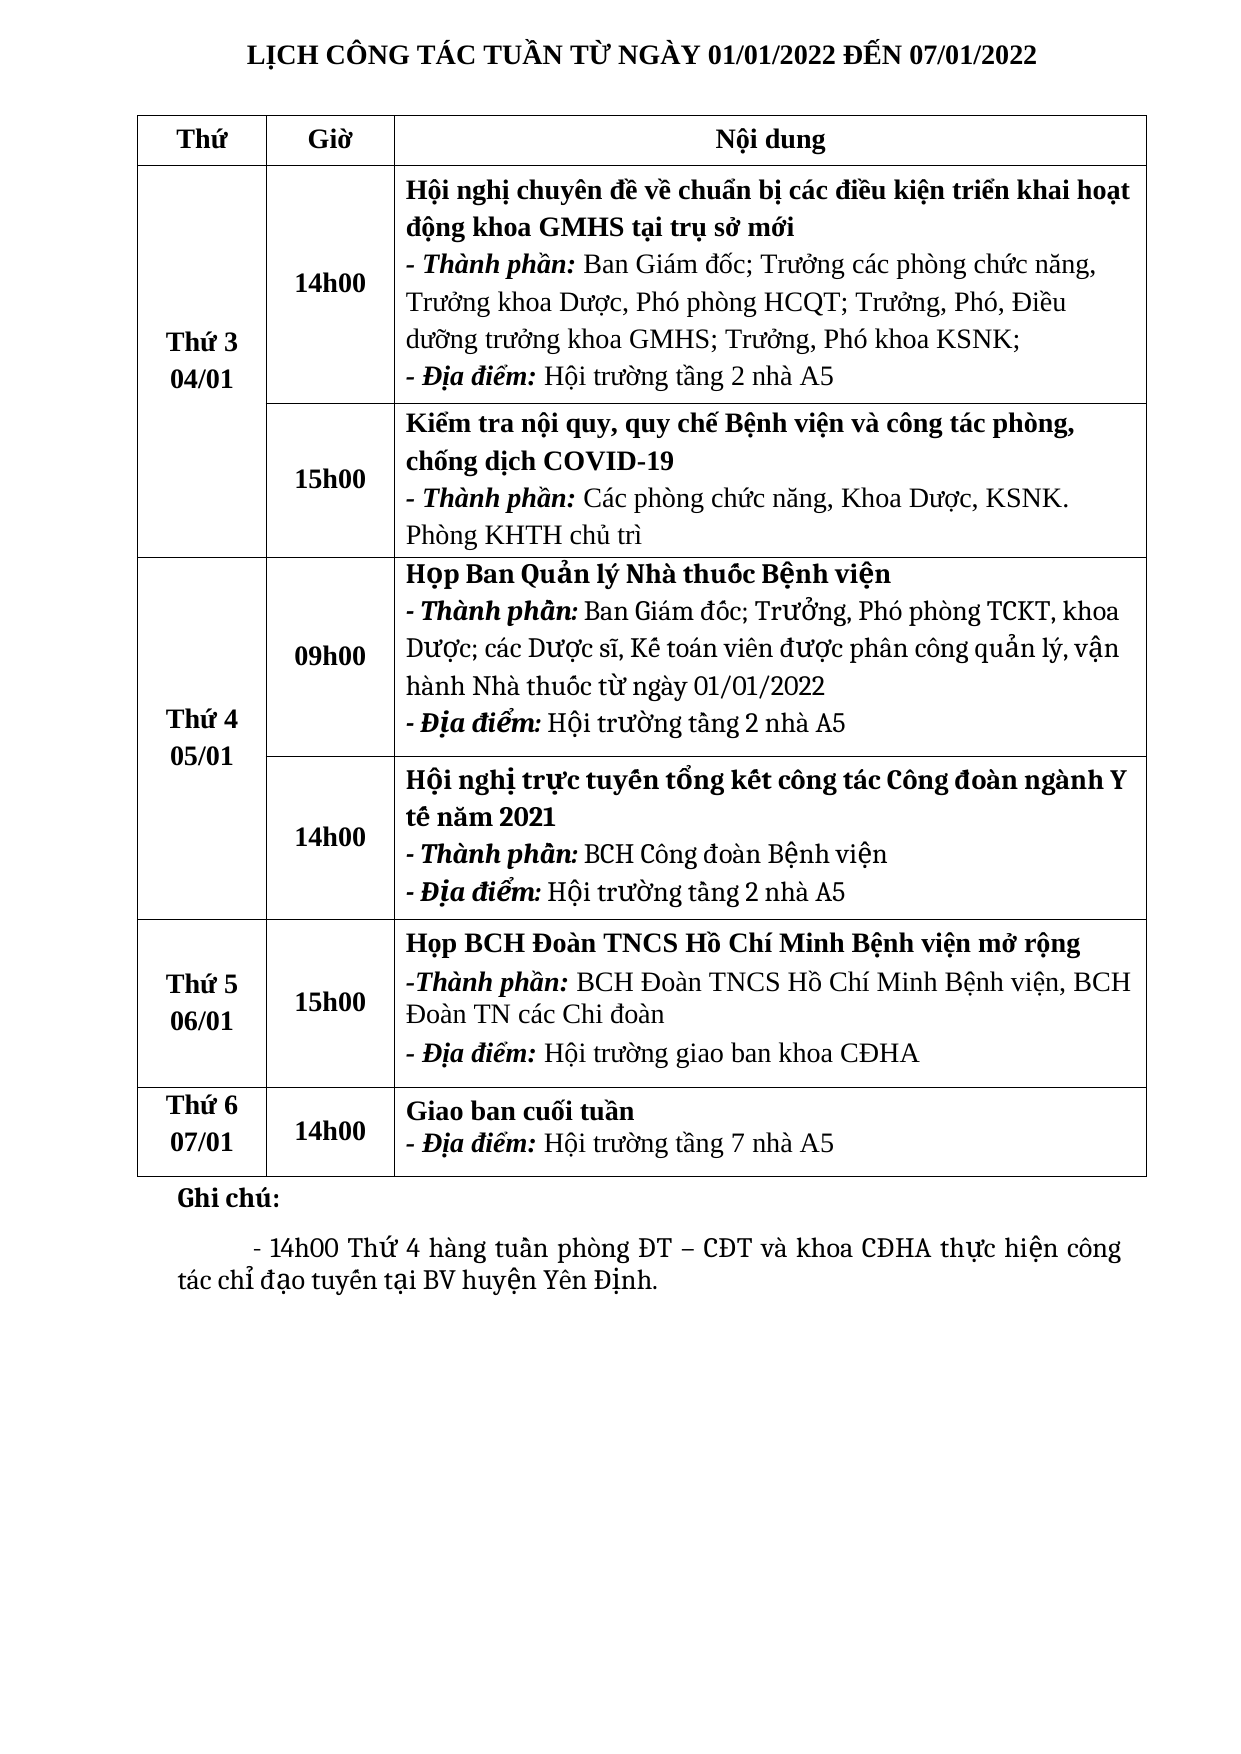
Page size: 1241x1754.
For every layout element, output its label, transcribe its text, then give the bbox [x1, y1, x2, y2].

table_cell Nội dung [395, 116, 1146, 165]
table_cell Thứ 4 05/01 [138, 558, 266, 919]
table_cell 14h00 [267, 757, 394, 919]
table_cell Hội nghị trực tuyến tổng kết công tác Công đoàn ngành Y tế năm 2021 - Thành phần: BCH Công đoàn Bệnh viện - Địa điểm: Hội trường tầng 2 nhà A5 [395, 757, 1146, 919]
table_cell Họp Ban Quản lý Nhà thuốc Bệnh viện - Thành phần: Ban Giám đốc; Trưởng, Phó phòng TCKT, khoa Dược; các Dược sĩ, Kế toán viên được phân công quản lý, vận hành Nhà thuốc từ ngày 01/01/2022 - Địa điểm: Hội trường tầng 2 nhà A5 [395, 558, 1146, 756]
table_cell Thứ 5 06/01 [138, 920, 266, 1087]
text Ghi chú: [177, 1177, 1122, 1214]
table_cell Thứ [138, 116, 266, 165]
table_cell Họp BCH Đoàn TNCS Hồ Chí Minh Bệnh viện mở rộng -Thành phần: BCH Đoàn TNCS Hồ Chí Minh Bệnh viện, BCH Đoàn TN các Chi đoàn - Địa điểm: Hội trường giao ban khoa CĐHA [395, 920, 1146, 1087]
table_cell Kiểm tra nội quy, quy chế Bệnh viện và công tác phòng, chống dịch COVID-19 - Thành phần: Các phòng chức năng, Khoa Dược, KSNK. Phòng KHTH chủ trì [395, 404, 1146, 557]
table_cell Hội nghị chuyên đề về chuẩn bị các điều kiện triển khai hoạt động khoa GMHS tại trụ sở mới - Thành phần: Ban Giám đốc; Trưởng các phòng chức năng, Trưởng khoa Dược, Phó phòng HCQT; Trưởng, Phó, Điều dưỡng trưởng khoa GMHS; Trưởng, Phó khoa KSNK; - Địa điểm: Hội trường tầng 2 nhà A5 [395, 166, 1146, 402]
table_cell 15h00 [267, 404, 394, 557]
table_cell 14h00 [267, 1088, 394, 1176]
table_cell Thứ 3 04/01 [138, 166, 266, 557]
text - 14h00 Thứ 4 hàng tuần phòng ĐT – CĐT và khoa CĐHA thực hiện công tác chỉ đạo tuyến tại BV huyện Yên Định. [177, 1232, 1122, 1297]
table_cell 15h00 [267, 920, 394, 1087]
table_cell Thứ 6 07/01 [138, 1088, 266, 1176]
table_cell Giờ [267, 116, 394, 165]
table_cell 09h00 [267, 558, 394, 756]
table_header LỊCH CÔNG TÁC TUẦN TỪ NGÀY 01/01/2022 ĐẾN 07/01/2022 [138, 38, 1147, 115]
table_cell 14h00 [267, 166, 394, 402]
table_cell Giao ban cuối tuần - Địa điểm: Hội trường tầng 7 nhà A5 [395, 1088, 1146, 1176]
